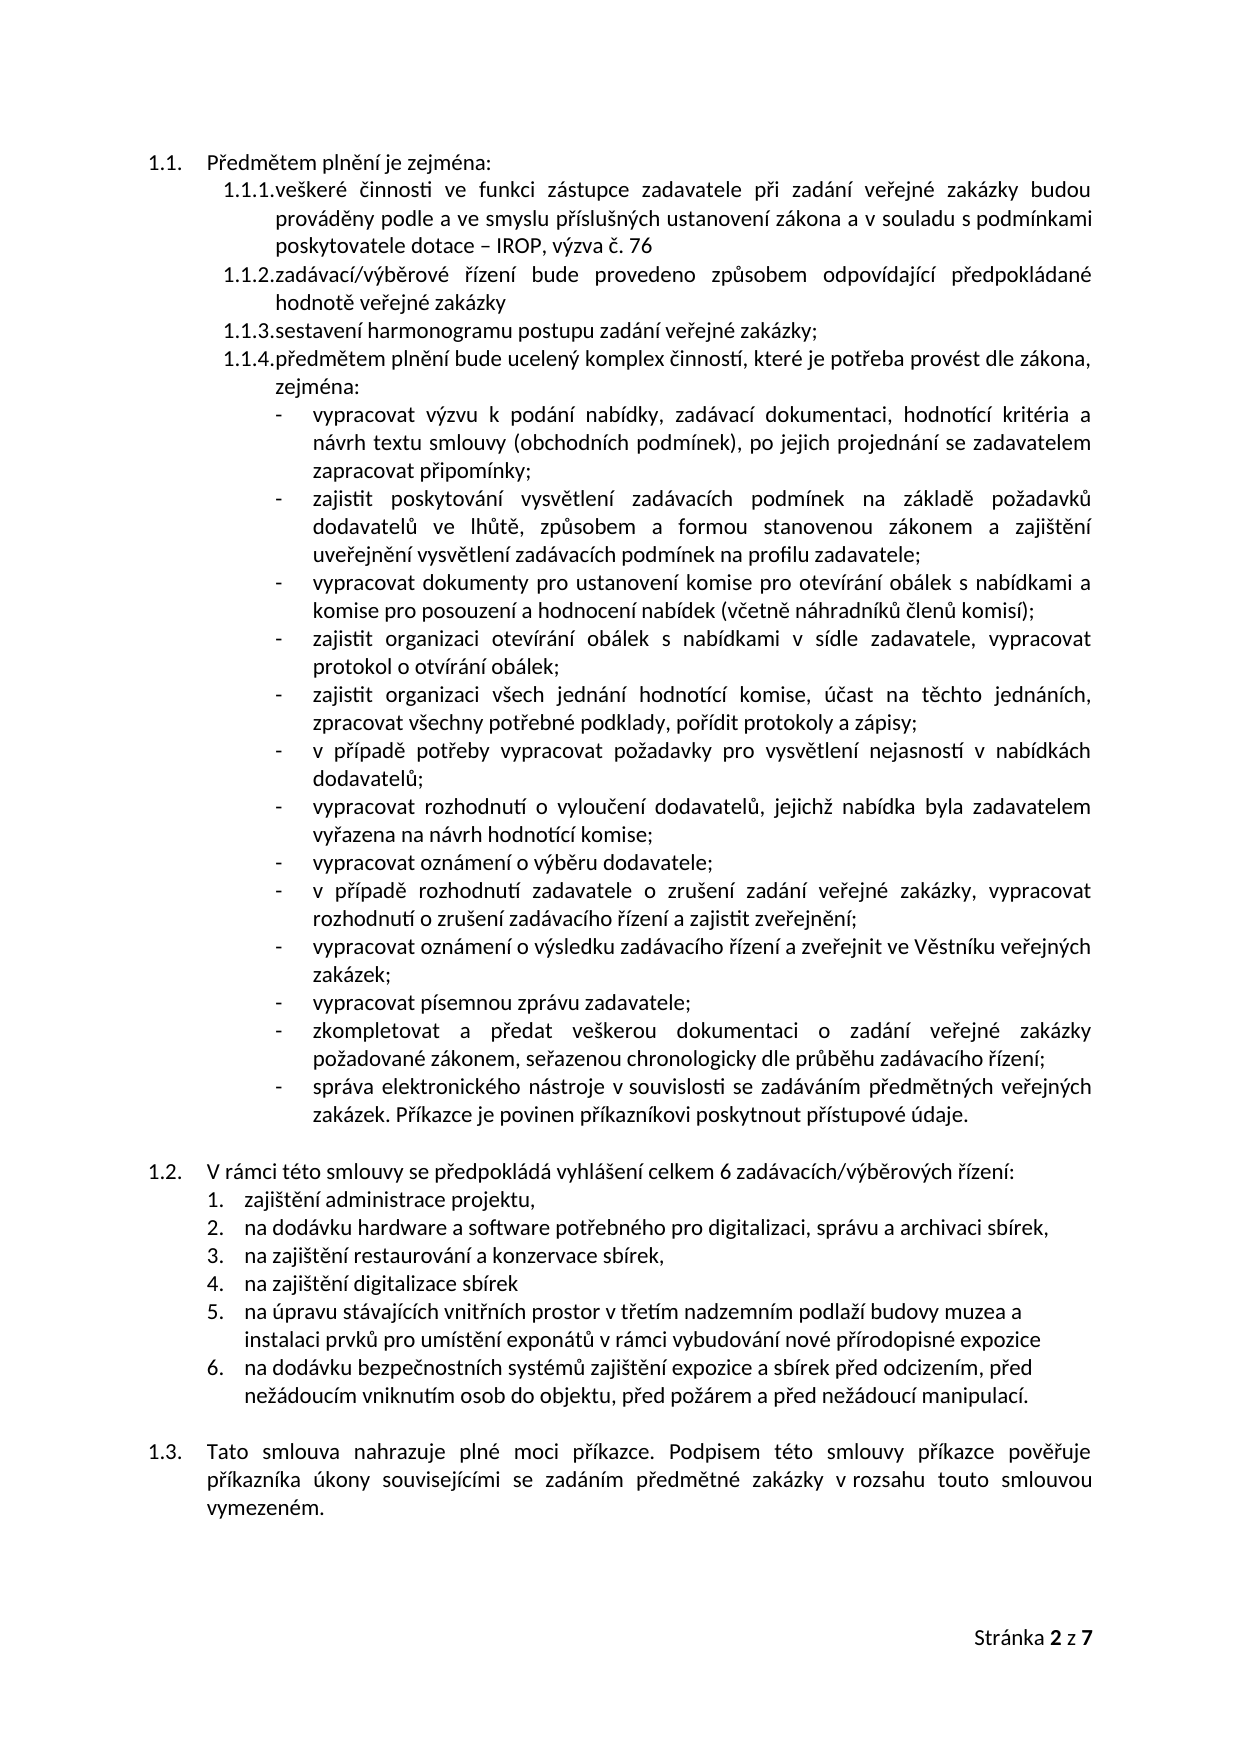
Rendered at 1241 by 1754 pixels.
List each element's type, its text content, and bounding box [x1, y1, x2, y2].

list správa elektronického nástroje v souvislosti se zadáváním předmětných veřejných zakázek. Příkazce je povinen příkazníkovi poskytnout přístupové údaje. [275, 1072, 1093, 1128]
list na dodávku hardware a software potřebného pro digitalizaci, správu a archivaci sbírek, [207, 1213, 1093, 1241]
list zajištění administrace projektu, [207, 1185, 1093, 1213]
list na úpravu stávajících vnitřních prostor v třetím nadzemním podlaží budovy muzea a instalaci prvků pro umístění exponátů v rámci vybudování nové přírodopisné expozice [207, 1297, 1093, 1353]
list předmětem plnění bude ucelený komplex činností, které je potřeba provést dle zákona, zejména: [223, 344, 1093, 400]
list na dodávku bezpečnostních systémů zajištění expozice a sbírek před odcizením, před nežádoucím vniknutím osob do objektu, před požárem a před nežádoucí manipulací. [207, 1353, 1093, 1409]
list Tato smlouva nahrazuje plné moci příkazce. Podpisem této smlouvy příkazce pověřuje příkazníka úkony souvisejícími se zadáním předmětné zakázky v rozsahu touto smlouvou vymezeném. [148, 1437, 1093, 1522]
list veškeré činnosti ve funkci zástupce zadavatele při zadání veřejné zakázky budou prováděny podle a ve smyslu příslušných ustanovení zákona a v souladu s podmínkami poskytovatele dotace – IROP, výzva č. 76 [223, 176, 1093, 260]
list zajistit organizaci všech jednání hodnotící komise, účast na těchto jednáních, zpracovat všechny potřebné podklady, pořídit protokoly a zápisy; [275, 680, 1093, 736]
list zajistit organizaci otevírání obálek s nabídkami v sídle zadavatele, vypracovat protokol o otvírání obálek; [275, 624, 1093, 680]
list Předmětem plnění je zejména: [148, 148, 1093, 176]
list V rámci této smlouvy se předpokládá vyhlášení celkem 6 zadávacích/výběrových řízení: [148, 1157, 1093, 1185]
list na zajištění restaurování a konzervace sbírek, [207, 1241, 1093, 1269]
list vypracovat rozhodnutí o vyloučení dodavatelů, jejichž nabídka byla zadavatelem vyřazena na návrh hodnotící komise; [275, 792, 1093, 848]
list sestavení harmonogramu postupu zadání veřejné zakázky; [223, 316, 1093, 344]
list v případě rozhodnutí zadavatele o zrušení zadání veřejné zakázky, vypracovat rozhodnutí o zrušení zadávacího řízení a zajistit zveřejnění; [275, 876, 1093, 932]
list zkompletovat a předat veškerou dokumentaci o zadání veřejné zakázky požadované zákonem, seřazenou chronologicky dle průběhu zadávacího řízení; [275, 1016, 1093, 1072]
list zajistit poskytování vysvětlení zadávacích podmínek na základě požadavků dodavatelů ve lhůtě, způsobem a formou stanovenou zákonem a zajištění uveřejnění vysvětlení zadávacích podmínek na profilu zadavatele; [275, 484, 1093, 568]
list v případě potřeby vypracovat požadavky pro vysvětlení nejasností v nabídkách dodavatelů; [275, 736, 1093, 792]
list vypracovat oznámení o výsledku zadávacího řízení a zveřejnit ve Věstníku veřejných zakázek; [275, 932, 1093, 988]
list vypracovat písemnou zprávu zadavatele; [275, 988, 1093, 1016]
list na zajištění digitalizace sbírek [207, 1269, 1093, 1297]
list vypracovat oznámení o výběru dodavatele; [275, 848, 1093, 876]
list vypracovat výzvu k podání nabídky, zadávací dokumentaci, hodnotící kritéria a návrh textu smlouvy (obchodních podmínek), po jejich projednání se zadavatelem zapracovat připomínky; [275, 400, 1093, 484]
list vypracovat dokumenty pro ustanovení komise pro otevírání obálek s nabídkami a komise pro posouzení a hodnocení nabídek (včetně náhradníků členů komisí); [275, 568, 1093, 624]
list zadávací/výběrové řízení bude provedeno způsobem odpovídající předpokládané hodnotě veřejné zakázky [223, 260, 1093, 316]
